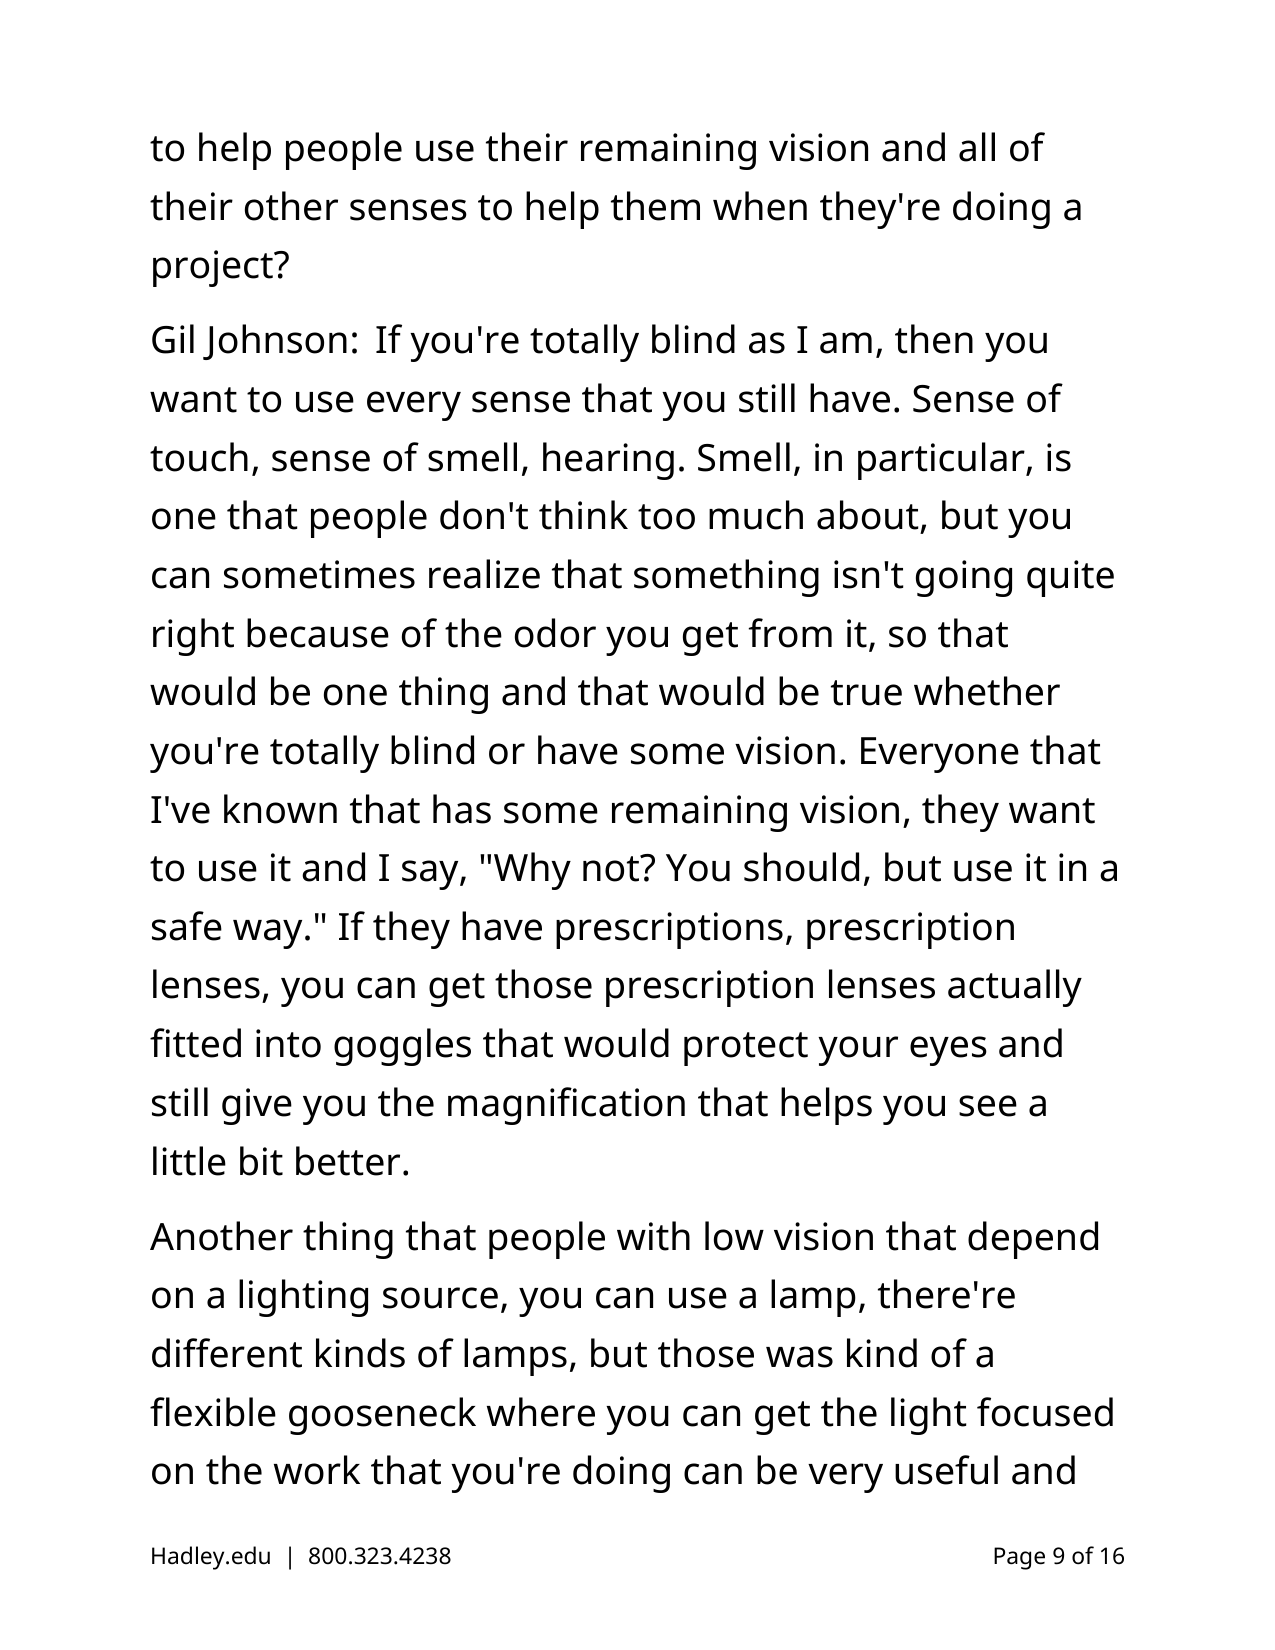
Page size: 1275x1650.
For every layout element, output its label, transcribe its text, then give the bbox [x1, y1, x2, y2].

text Gil Johnson: If you're totally blind as I am, then you want to use every sense that you still have. Sense of touch, sense of smell, hearing. Smell, in particular, is one that people don't think too much about, but you can sometimes realize that something isn't going quite right because of the odor you get from it, so that would be one thing and that would be true whether you're totally blind or have some vision. Everyone that I've known that has some remaining vision, they want to use it and I say, "Why not? You should, but use it in a safe way." If they have prescriptions, prescription lenses, you can get those prescription lenses actually fitted into goggles that would protect your eyes and still give you the magnification that helps you see a little bit better. [150, 314, 1125, 1186]
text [150, 121, 1125, 289]
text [150, 1210, 1125, 1496]
